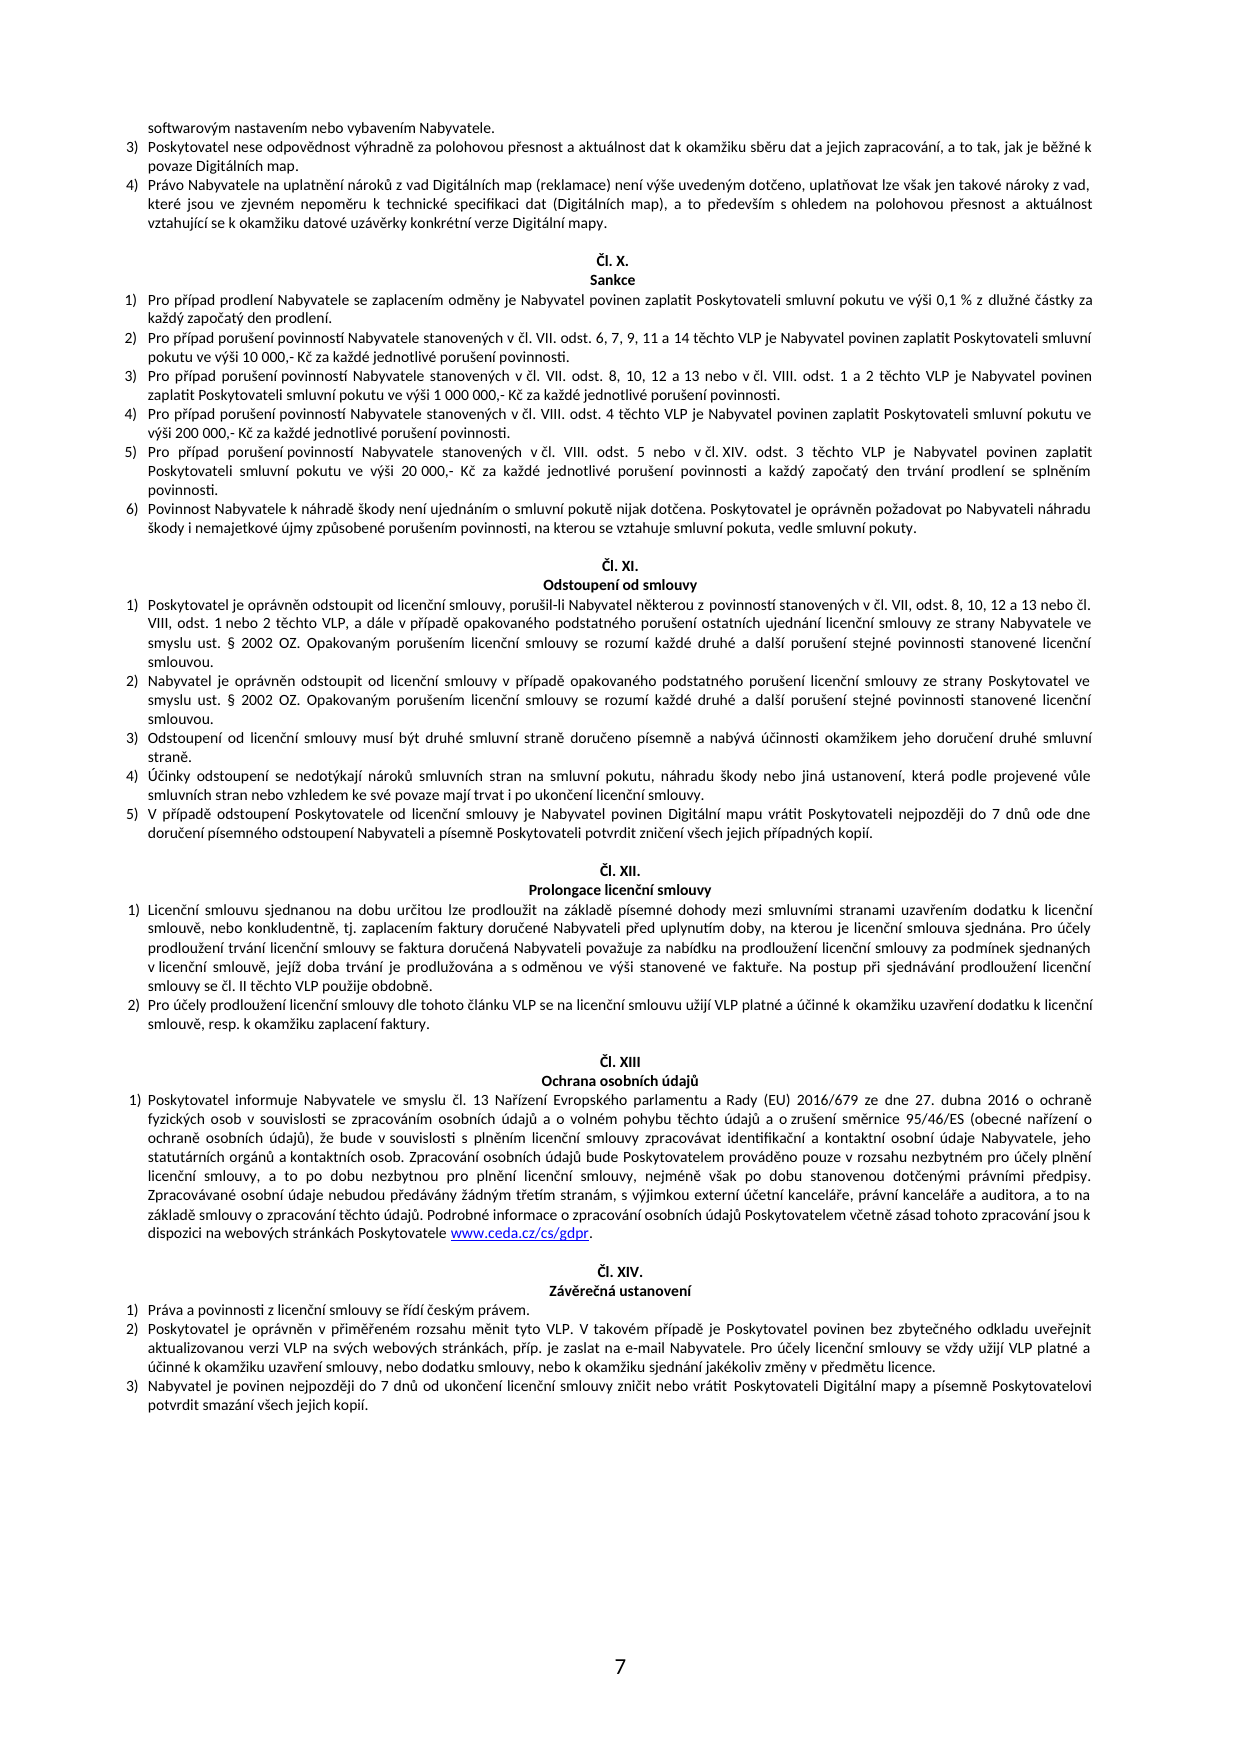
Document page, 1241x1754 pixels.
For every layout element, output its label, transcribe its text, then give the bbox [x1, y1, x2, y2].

list Práva a povinnosti z licenční smlouvy se řídí českým právem. [126, 1300, 1093, 1319]
list Právo Nabyvatele na uplatnění nároků z vad Digitálních map (reklamace) není výše uvedeným dotčeno, uplatňovat lze však jen takové nároky z vad, které jsou ve zjevném nepoměru k technické specifikaci dat (Digitálních map), a to především s ohledem na polohovou přesnost a aktuálnost vztahující se k okamžiku datové uzávěrky konkrétní verze Digitální mapy. [126, 175, 1093, 232]
text Závěrečná ustanovení [148, 1281, 1093, 1300]
list Pro případ porušení povinností Nabyvatele stanovených v čl. VII. odst. 8, 10, 12 a 13 nebo v čl. VIII. odst. 1 a 2 těchto VLP je Nabyvatel povinen zaplatit Poskytovateli smluvní pokutu ve výši 1 000 000,- Kč za každé jednotlivé porušení povinnosti. [124, 366, 1093, 404]
list V případě odstoupení Poskytovatele od licenční smlouvy je Nabyvatel povinen Digitální mapu vrátit Poskytovateli nejpozději do 7 dnů ode dne doručení písemného odstoupení Nabyvateli a písemně Poskytovateli potvrdit zničení všech jejich případných kopií. [126, 804, 1093, 842]
list Pro účely prodloužení licenční smlouvy dle tohoto článku VLP se na licenční smlouvu užijí VLP platné a účinné k okamžiku uzavření dodatku k licenční smlouvě, resp. k okamžiku zaplacení faktury. [127, 995, 1093, 1033]
list Poskytovatel informuje Nabyvatele ve smyslu čl. 13 Nařízení Evropského parlamentu a Rady (EU) 2016/679 ze dne 27. dubna 2016 o ochraně fyzických osob v souvislosti se zpracováním osobních údajů a o volném pohybu těchto údajů a o zrušení směrnice 95/46/ES (obecné nařízení o ochraně osobních údajů), že bude v souvislosti s plněním licenční smlouvy zpracovávat identifikační a kontaktní osobní údaje Nabyvatele, jeho statutárních orgánů a kontaktních osob. Zpracování osobních údajů bude Poskytovatelem prováděno pouze v rozsahu nezbytném pro účely plnění licenční smlouvy, a to po dobu nezbytnou pro plnění licenční smlouvy, nejméně však po dobu stanovenou dotčenými právními předpisy. Zpracovávané osobní údaje nebudou předávány žádným třetím stranám, s výjimkou externí účetní kanceláře, právní kanceláře a auditora, a to na základě smlouvy o zpracování těchto údajů. Podrobné informace o zpracování osobních údajů Poskytovatelem včetně zásad tohoto zpracování jsou k dispozici na webových stránkách Poskytovatele www.ceda.cz/cs/gdpr. [129, 1090, 1093, 1243]
text Čl. XIII [148, 1052, 1093, 1071]
list Poskytovatel je oprávněn v přiměřeném rozsahu měnit tyto VLP. V takovém případě je Poskytovatel povinen bez zbytečného odkladu uveřejnit aktualizovanou verzi VLP na svých webových stránkách, příp. je zaslat na e-mail Nabyvatele. Pro účely licenční smlouvy se vždy užijí VLP platné a účinné k okamžiku uzavření smlouvy, nebo dodatku smlouvy, nebo k okamžiku sjednání jakékoliv změny v předmětu licence. [126, 1319, 1093, 1376]
list Pro případ porušení povinností Nabyvatele stanovených v čl. VII. odst. 6, 7, 9, 11 a 14 těchto VLP je Nabyvatel povinen zaplatit Poskytovateli smluvní pokutu ve výši 10 000,- Kč za každé jednotlivé porušení povinnosti. [124, 328, 1093, 366]
list Licenční smlouvu sjednanou na dobu určitou lze prodloužit na základě písemné dohody mezi smluvními stranami uzavřením dodatku k licenční smlouvě, nebo konkludentně, tj. zaplacením faktury doručené Nabyvateli před uplynutím doby, na kterou je licenční smlouva sjednána. Pro účely prodloužení trvání licenční smlouvy se faktura doručená Nabyvateli považuje za nabídku na prodloužení licenční smlouvy za podmínek sjednaných v licenční smlouvě, jejíž doba trvání je prodlužována a s odměnou ve výši stanovené ve faktuře. Na postup při sjednávání prodloužení licenční smlouvy se čl. II těchto VLP použije obdobně. [127, 900, 1093, 995]
text Čl. XI. [148, 557, 1093, 576]
list Pro případ porušení povinností Nabyvatele stanovených v čl. VIII. odst. 4 těchto VLP je Nabyvatel povinen zaplatit Poskytovateli smluvní pokutu ve výši 200 000,- Kč za každé jednotlivé porušení povinnosti. [124, 404, 1093, 442]
list Poskytovatel je oprávněn odstoupit od licenční smlouvy, porušil-li Nabyvatel některou z povinností stanovených v čl. VII, odst. 8, 10, 12 a 13 nebo čl. VIII, odst. 1 nebo 2 těchto VLP, a dále v případě opakovaného podstatného porušení ostatních ujednání licenční smlouvy ze strany Nabyvatele ve smyslu ust. § 2002 OZ. Opakovaným porušením licenční smlouvy se rozumí každé druhé a další porušení stejné povinnosti stanovené licenční smlouvou. [126, 595, 1093, 671]
list Nabyvatel je oprávněn odstoupit od licenční smlouvy v případě opakovaného podstatného porušení licenční smlouvy ze strany Poskytovatel ve smyslu ust. § 2002 OZ. Opakovaným porušením licenční smlouvy se rozumí každé druhé a další porušení stejné povinnosti stanovené licenční smlouvou. [126, 671, 1093, 728]
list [126, 118, 1093, 137]
text Odstoupení od smlouvy [148, 576, 1093, 595]
list Účinky odstoupení se nedotýkají nároků smluvních stran na smluvní pokutu, náhradu škody nebo jiná ustanovení, která podle projevené vůle smluvních stran nebo vzhledem ke své povaze mají trvat i po ukončení licenční smlouvy. [126, 766, 1093, 804]
list Nabyvatel je povinen nejpozději do 7 dnů od ukončení licenční smlouvy zničit nebo vrátit Poskytovateli Digitální mapy a písemně Poskytovatelovi potvrdit smazání všech jejich kopií. [126, 1376, 1093, 1414]
list Poskytovatel nese odpovědnost výhradně za polohovou přesnost a aktuálnost dat k okamžiku sběru dat a jejich zapracování, a to tak, jak je běžné k povaze Digitálních map. [126, 137, 1093, 175]
list Povinnost Nabyvatele k náhradě škody není ujednáním o smluvní pokutě nijak dotčena. Poskytovatel je oprávněn požadovat po Nabyvateli náhradu škody i nemajetkové újmy způsobené porušením povinnosti, na kterou se vztahuje smluvní pokuta, vedle smluvní pokuty. [126, 499, 1093, 537]
list Pro případ porušení povinností Nabyvatele stanovených v čl. VIII. odst. 5 nebo v čl. XIV. odst. 3 těchto VLP je Nabyvatel povinen zaplatit Poskytovateli smluvní pokutu ve výši 20 000,- Kč za každé jednotlivé porušení povinnosti a každý započatý den trvání prodlení se splněním povinnosti. [124, 442, 1093, 499]
list Odstoupení od licenční smlouvy musí být druhé smluvní straně doručeno písemně a nabývá účinnosti okamžikem jeho doručení druhé smluvní straně. [126, 728, 1093, 766]
text Čl. XIV. [148, 1262, 1093, 1281]
text Prolongace licenční smlouvy [148, 881, 1093, 900]
list Pro případ prodlení Nabyvatele se zaplacením odměny je Nabyvatel povinen zaplatit Poskytovateli smluvní pokutu ve výši 0,1 % z dlužné částky za každý započatý den prodlení. [124, 290, 1093, 328]
text Čl. X. [133, 252, 1093, 271]
text Sankce [133, 271, 1093, 290]
text Ochrana osobních údajů [148, 1071, 1093, 1090]
text Čl. XII. [148, 862, 1093, 881]
